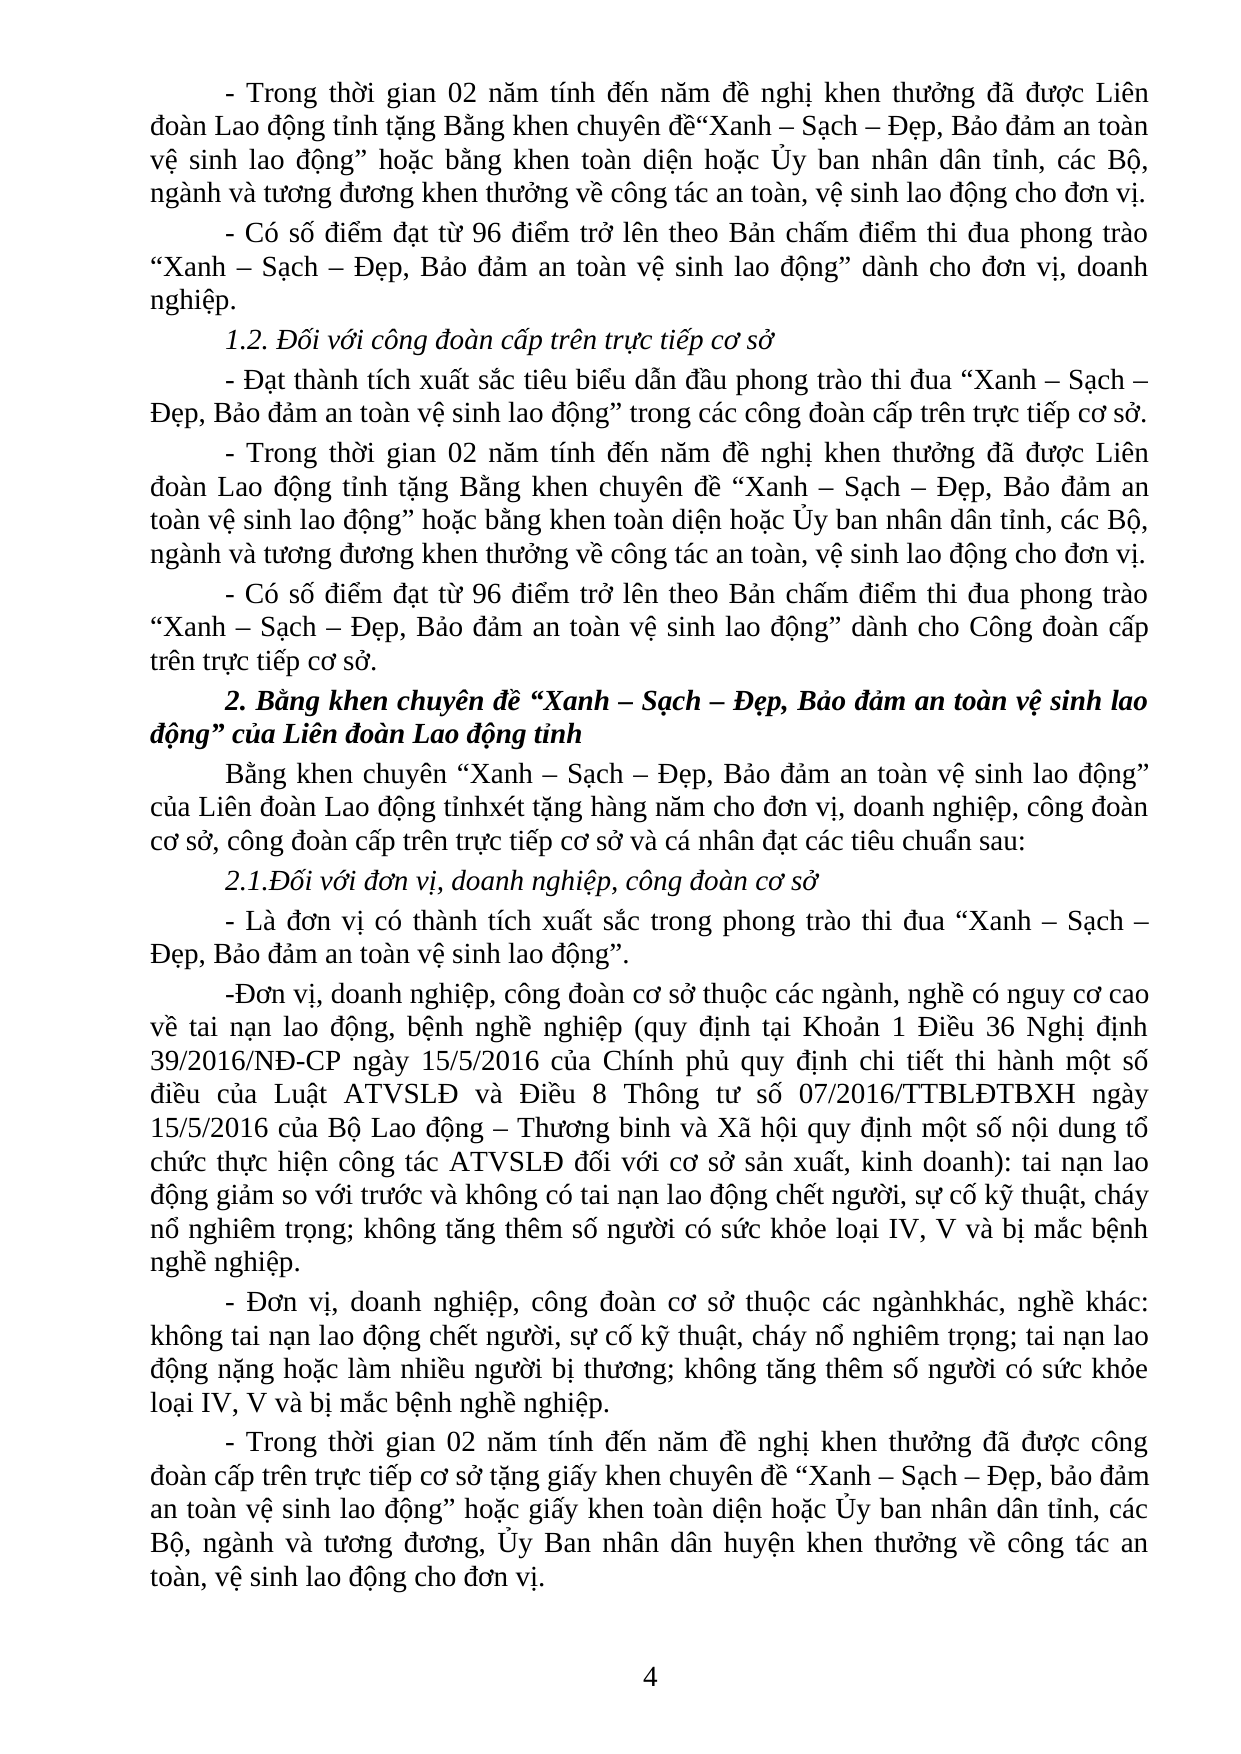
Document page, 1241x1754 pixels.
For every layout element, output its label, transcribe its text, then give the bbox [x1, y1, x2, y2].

text - Có số điểm đạt từ 96 điểm trở lên theo Bản chấm điểm thi đua phong trào “Xanh – Sạch – Đẹp, Bảo đảm an toàn vệ sinh lao động” dành cho Công đoàn cấp trên trực tiếp cơ sở. [150, 576, 1150, 676]
text Bằng khen chuyên “Xanh – Sạch – Đẹp, Bảo đảm an toàn vệ sinh lao động” của Liên đoàn Lao động tỉnhxét tặng hàng năm cho đơn vị, doanh nghiệp, công đoàn cơ sở, công đoàn cấp trên trực tiếp cơ sở và cá nhân đạt các tiêu chuẩn sau: [150, 756, 1150, 857]
text 2.1.Đối với đơn vị, doanh nghiệp, công đoàn cơ sở [150, 863, 1150, 896]
text 2. Bằng khen chuyên đề “Xanh – Sạch – Đẹp, Bảo đảm an toàn vệ sinh lao động” của Liên đoàn Lao động tỉnh [150, 683, 1150, 750]
text 1.2. Đối với công đoàn cấp trên trực tiếp cơ sở [150, 322, 1150, 356]
text - Có số điểm đạt từ 96 điểm trở lên theo Bản chấm điểm thi đua phong trào “Xanh – Sạch – Đẹp, Bảo đảm an toàn vệ sinh lao động” dành cho đơn vị, doanh nghiệp. [150, 215, 1150, 316]
text - Trong thời gian 02 năm tính đến năm đề nghị khen thưởng đã được Liên đoàn Lao động tỉnh tặng Bằng khen chuyên đề“Xanh – Sạch – Đẹp, Bảo đảm an toàn vệ sinh lao động” hoặc bằng khen toàn diện hoặc Ủy ban nhân dân tỉnh, các Bộ, ngành và tương đương khen thưởng về công tác an toàn, vệ sinh lao động cho đơn vị. [150, 75, 1150, 209]
text - Là đơn vị có thành tích xuất sắc trong phong trào thi đua “Xanh – Sạch – Đẹp, Bảo đảm an toàn vệ sinh lao động”. [150, 903, 1150, 970]
text - Đơn vị, doanh nghiệp, công đoàn cơ sở thuộc các ngànhkhác, nghề khác: không tai nạn lao động chết người, sự cố kỹ thuật, cháy nổ nghiêm trọng; tai nạn lao động nặng hoặc làm nhiều người bị thương; không tăng thêm số người có sức khỏe loại IV, V và bị mắc bệnh nghề nghiệp. [150, 1284, 1150, 1418]
text - Trong thời gian 02 năm tính đến năm đề nghị khen thưởng đã được công đoàn cấp trên trực tiếp cơ sở tặng giấy khen chuyên đề “Xanh – Sạch – Đẹp, bảo đảm an toàn vệ sinh lao động” hoặc giấy khen toàn diện hoặc Ủy ban nhân dân tỉnh, các Bộ, ngành và tương đương, Ủy Ban nhân dân huyện khen thưởng về công tác an toàn, vệ sinh lao động cho đơn vị. [150, 1424, 1150, 1592]
text - Trong thời gian 02 năm tính đến năm đề nghị khen thưởng đã được Liên đoàn Lao động tỉnh tặng Bằng khen chuyên đề “Xanh – Sạch – Đẹp, Bảo đảm an toàn vệ sinh lao động” hoặc bằng khen toàn diện hoặc Ủy ban nhân dân tỉnh, các Bộ, ngành và tương đương khen thưởng về công tác an toàn, vệ sinh lao động cho đơn vị. [150, 435, 1150, 569]
text - Đạt thành tích xuất sắc tiêu biểu dẫn đầu phong trào thi đua “Xanh – Sạch – Đẹp, Bảo đảm an toàn vệ sinh lao động” trong các công đoàn cấp trên trực tiếp cơ sở. [150, 362, 1150, 429]
